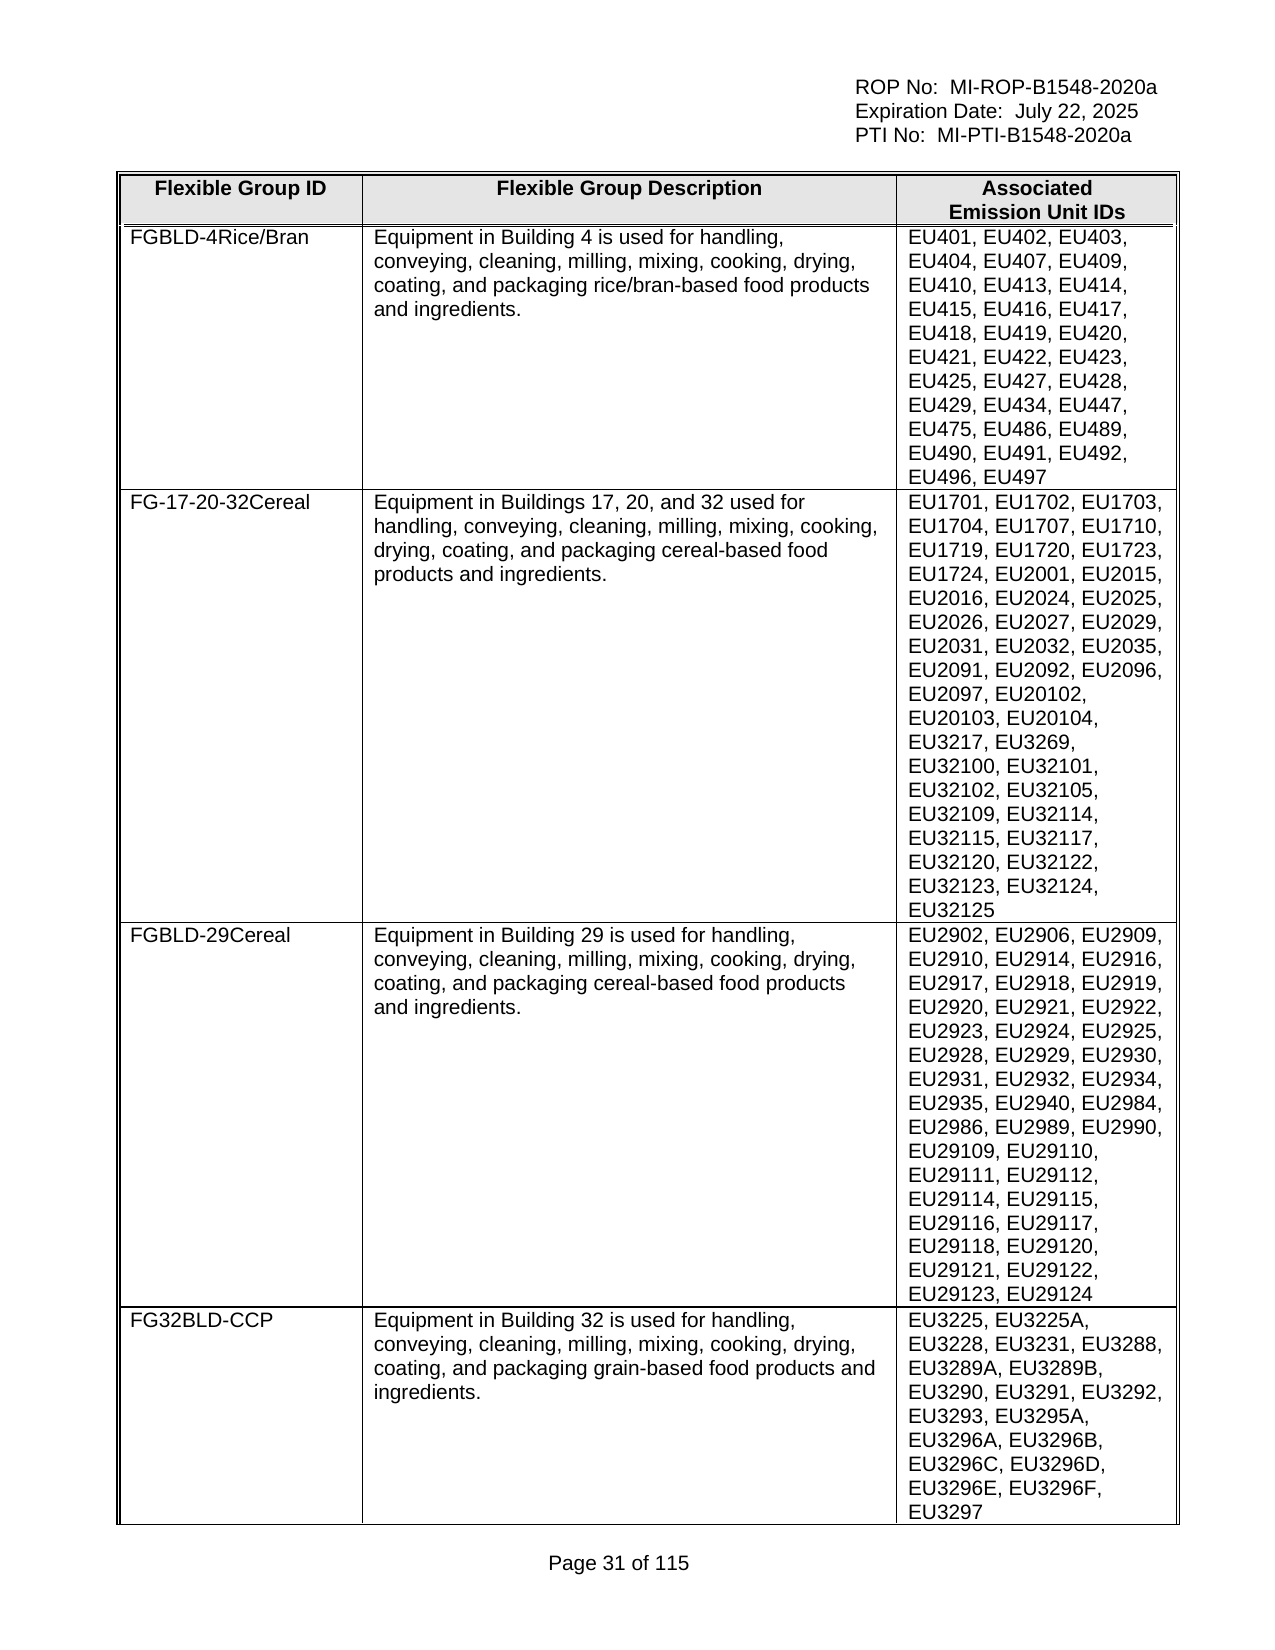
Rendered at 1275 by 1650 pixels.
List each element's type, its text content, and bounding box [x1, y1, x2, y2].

table_cell Equipment in Building 32 is used for handling, conveying, cleaning, milling, mixing, cooking, drying, coating, and packaging grain-based food products and ingredients. [363, 1308, 896, 1523]
table_cell Equipment in Building 29 is used for handling, conveying, cleaning, milling, mixing, cooking, drying, coating, and packaging cereal-based food products and ingredients. [363, 923, 896, 1306]
table_header Flexible Group Description [363, 176, 896, 223]
table_cell FG32BLD-CCP [121, 1308, 362, 1523]
table_header Flexible Group ID [121, 176, 362, 223]
table_header Associated Emission Unit IDs [897, 176, 1176, 223]
table_cell EU401, EU402, EU403, EU404, EU407, EU409, EU410, EU413, EU414, EU415, EU416, EU417, EU418, EU419, EU420, EU421, EU422, EU423, EU425, EU427, EU428, EU429, EU434, EU447, EU475, EU486, EU489, EU490, EU491, EU492, EU496, EU497 [897, 224, 1176, 488]
table_cell EU2902, EU2906, EU2909, EU2910, EU2914, EU2916, EU2917, EU2918, EU2919, EU2920, EU2921, EU2922, EU2923, EU2924, EU2925, EU2928, EU2929, EU2930, EU2931, EU2932, EU2934, EU2935, EU2940, EU2984, EU2986, EU2989, EU2990, EU29109, EU29110, EU29111, EU29112, EU29114, EU29115, EU29116, EU29117, EU29118, EU29120, EU29121, EU29122, EU29123, EU29124 [897, 923, 1176, 1306]
table_cell Equipment in Building 4 is used for handling, conveying, cleaning, milling, mixing, cooking, drying, coating, and packaging rice/bran-based food products and ingredients. [363, 227, 896, 488]
table_cell FGBLD-4Rice/Bran [121, 224, 362, 488]
table_cell EU3225, EU3225A, EU3228, EU3231, EU3288, EU3289A, EU3289B, EU3290, EU3291, EU3292, EU3293, EU3295A, EU3296A, EU3296B, EU3296C, EU3296D, EU3296E, EU3296F, EU3297 [897, 1308, 1176, 1523]
table_cell Equipment in Buildings 17, 20, and 32 used for handling, conveying, cleaning, milling, mixing, cooking, drying, coating, and packaging cereal-based food products and ingredients. [363, 490, 896, 921]
table_cell FGBLD-29Cereal [121, 923, 362, 1306]
table_cell EU1701, EU1702, EU1703, EU1704, EU1707, EU1710, EU1719, EU1720, EU1723, EU1724, EU2001, EU2015, EU2016, EU2024, EU2025, EU2026, EU2027, EU2029, EU2031, EU2032, EU2035, EU2091, EU2092, EU2096, EU2097, EU20102, EU20103, EU20104, EU3217, EU3269, EU32100, EU32101, EU32102, EU32105, EU32109, EU32114, EU32115, EU32117, EU32120, EU32122, EU32123, EU32124, EU32125 [897, 490, 1176, 921]
table_cell FG-17-20-32Cereal [121, 490, 362, 921]
